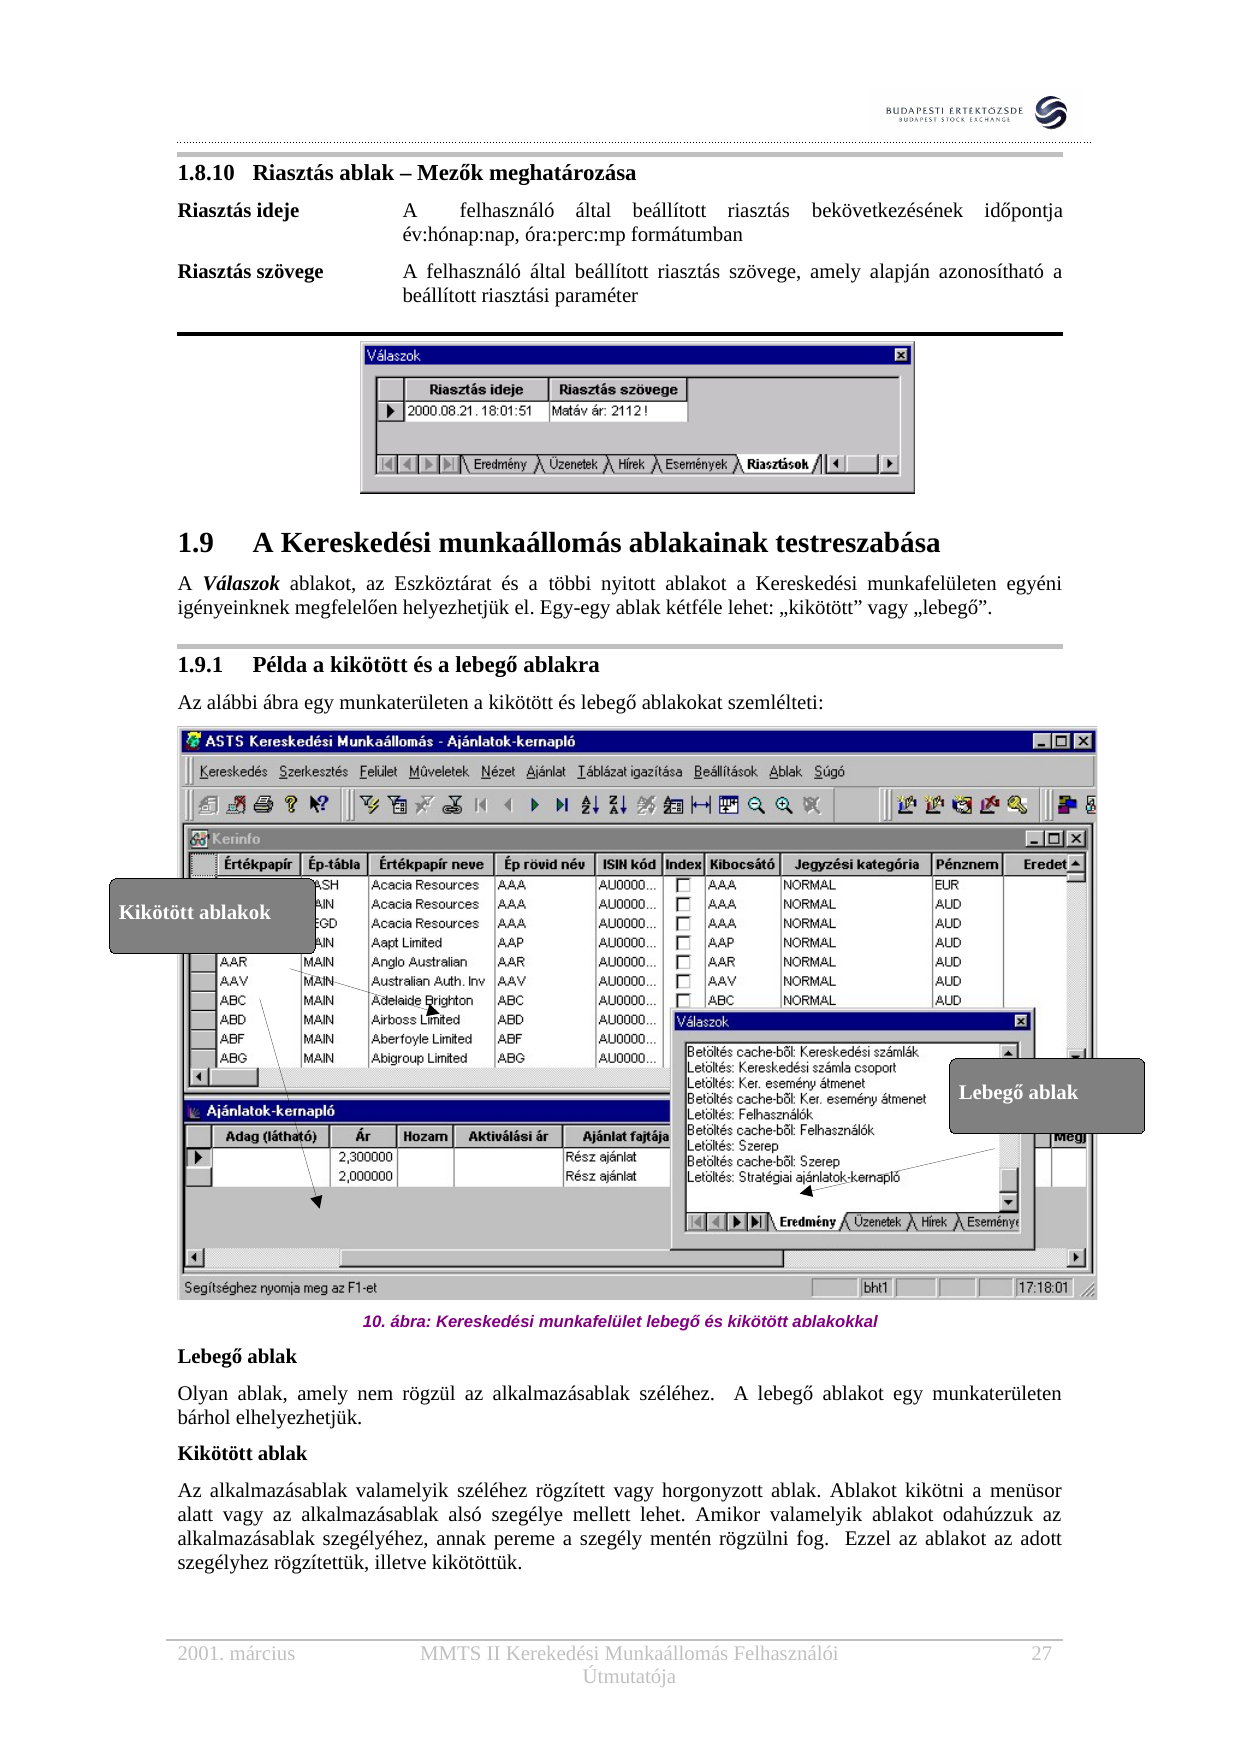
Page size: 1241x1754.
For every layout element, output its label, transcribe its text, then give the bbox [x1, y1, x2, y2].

text Riasztás szövege A felhasználó által beállított riasztás szövege, amely alapján azonosítható a beállított riasztási paraméter [177, 258, 1063, 307]
text Az alkalmazásablak valamelyik széléhez rögzített vagy horgonyzott ablak. Ablakot kikötni a menüsor alatt vagy az alkalmazásablak alsó szegélye mellett lehet. Amikor valamelyik ablakot odahúzzuk az alkalmazásablak szegélyéhez, annak pereme a szegély mentén rögzülni fog. Ezzel az ablakot az adott szegélyhez rögzítettük, illetve kikötöttük. [177, 1478, 1063, 1574]
text A Válaszok ablakot, az Eszköztárat és a többi nyitott ablakot a Kereskedési munkafelületen egyéni igényeinknek megfelelően helyezhetjük el. Egy-egy ablak kétféle lehet: „kikötött” vagy „lebegő”. [177, 571, 1063, 619]
picture [870, 88, 1082, 137]
text Riasztás ideje A felhasználó által beállított riasztás bekövetkezésének időpontja év:hónap:nap, óra:perc:mp formátumban [177, 198, 1063, 246]
text 10. ábra: Kereskedési munkafelület lebegő és kikötött ablakokkal [177, 1312, 1063, 1331]
picture [177, 726, 1098, 1300]
subtitle Példa a kikötött és a lebegő ablakra [177, 649, 1063, 677]
subtitle Riasztás ablak – Mezők meghatározása [177, 157, 1063, 185]
subtitle Kikötött ablak [177, 1441, 1063, 1465]
subtitle Lebegő ablak [177, 1344, 1063, 1368]
text Olyan ablak, amely nem rögzül az alkalmazásablak széléhez. A lebegő ablakot egy munkaterületen bárhol elhelyezhetjük. [177, 1381, 1063, 1429]
text Az alábbi ábra egy munkaterületen a kikötött és lebegő ablakokat szemlélteti: [177, 690, 1063, 714]
picture [360, 341, 915, 494]
